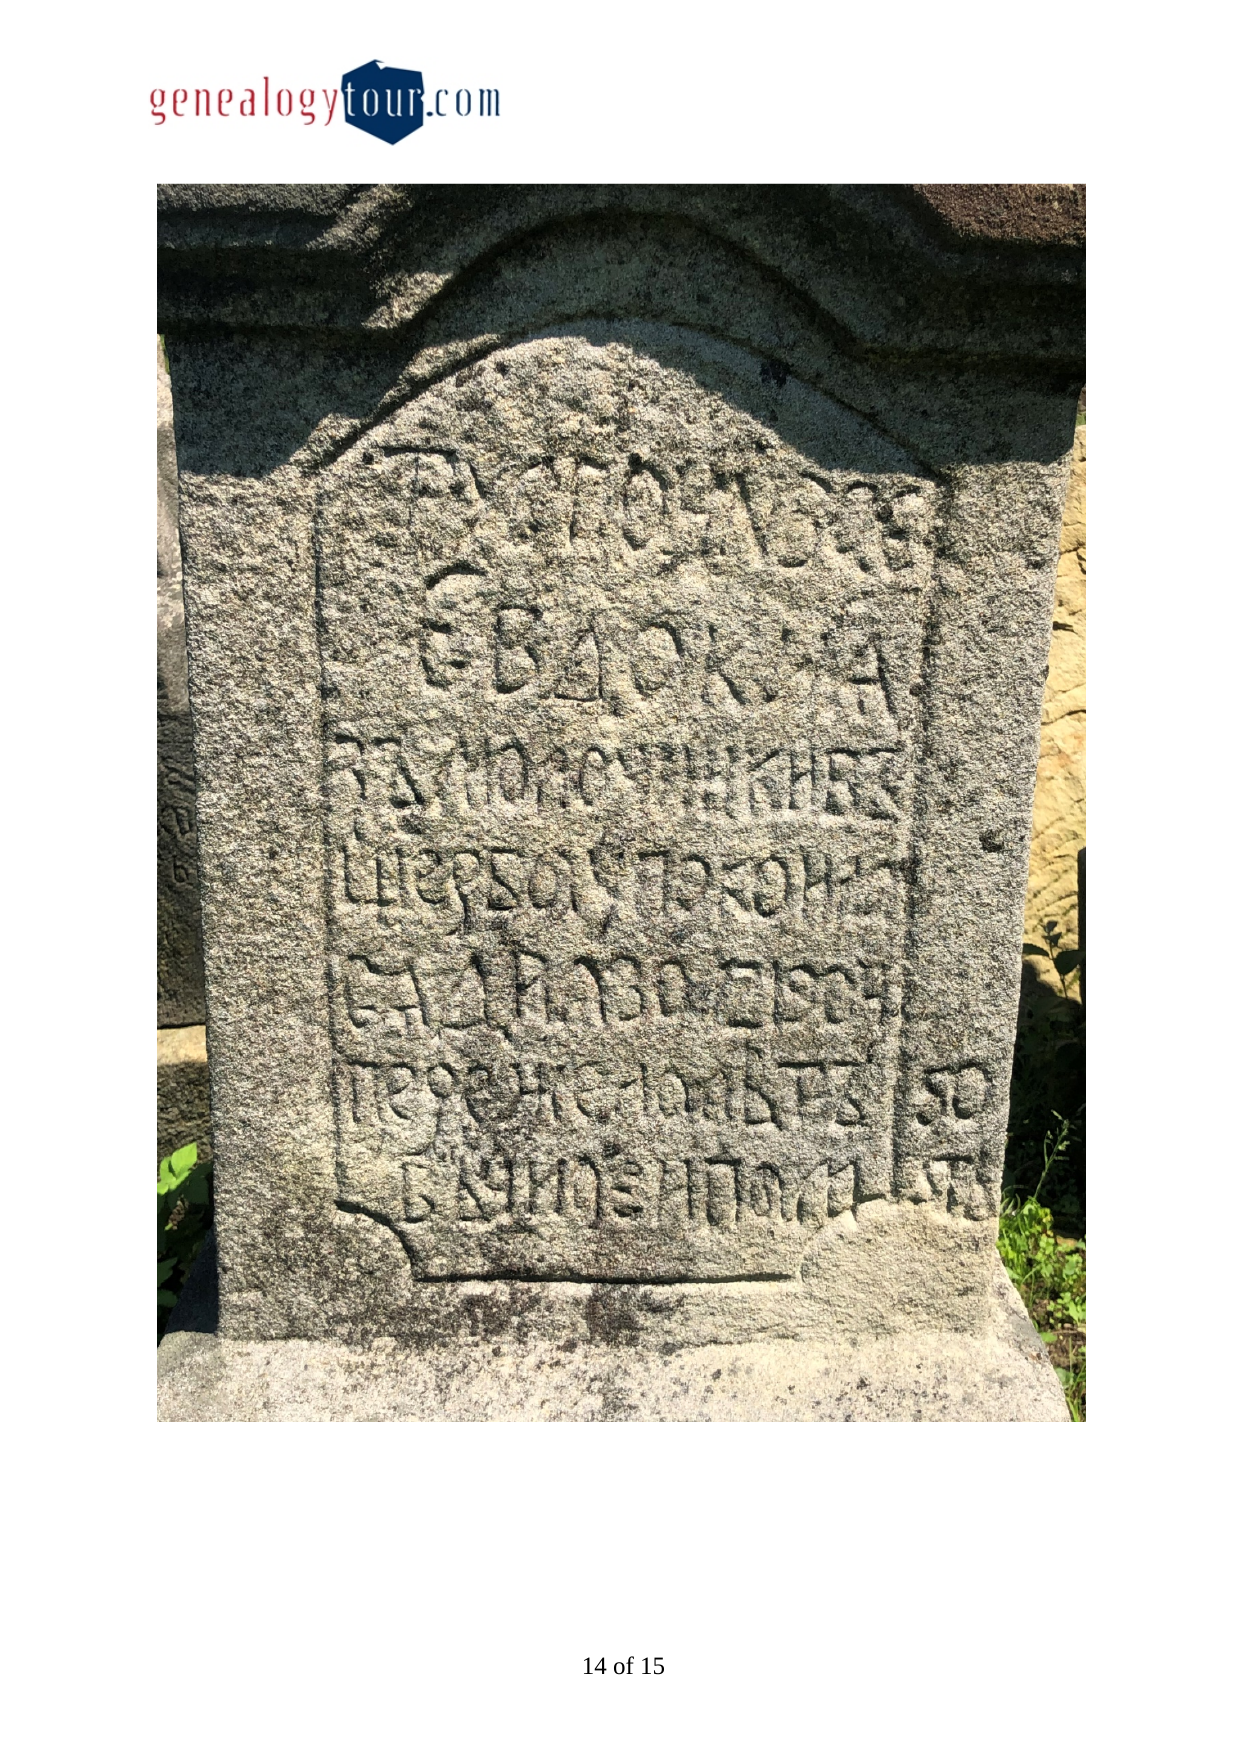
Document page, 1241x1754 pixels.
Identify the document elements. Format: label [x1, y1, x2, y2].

picture [147, 56, 503, 149]
picture [158, 185, 1086, 1421]
